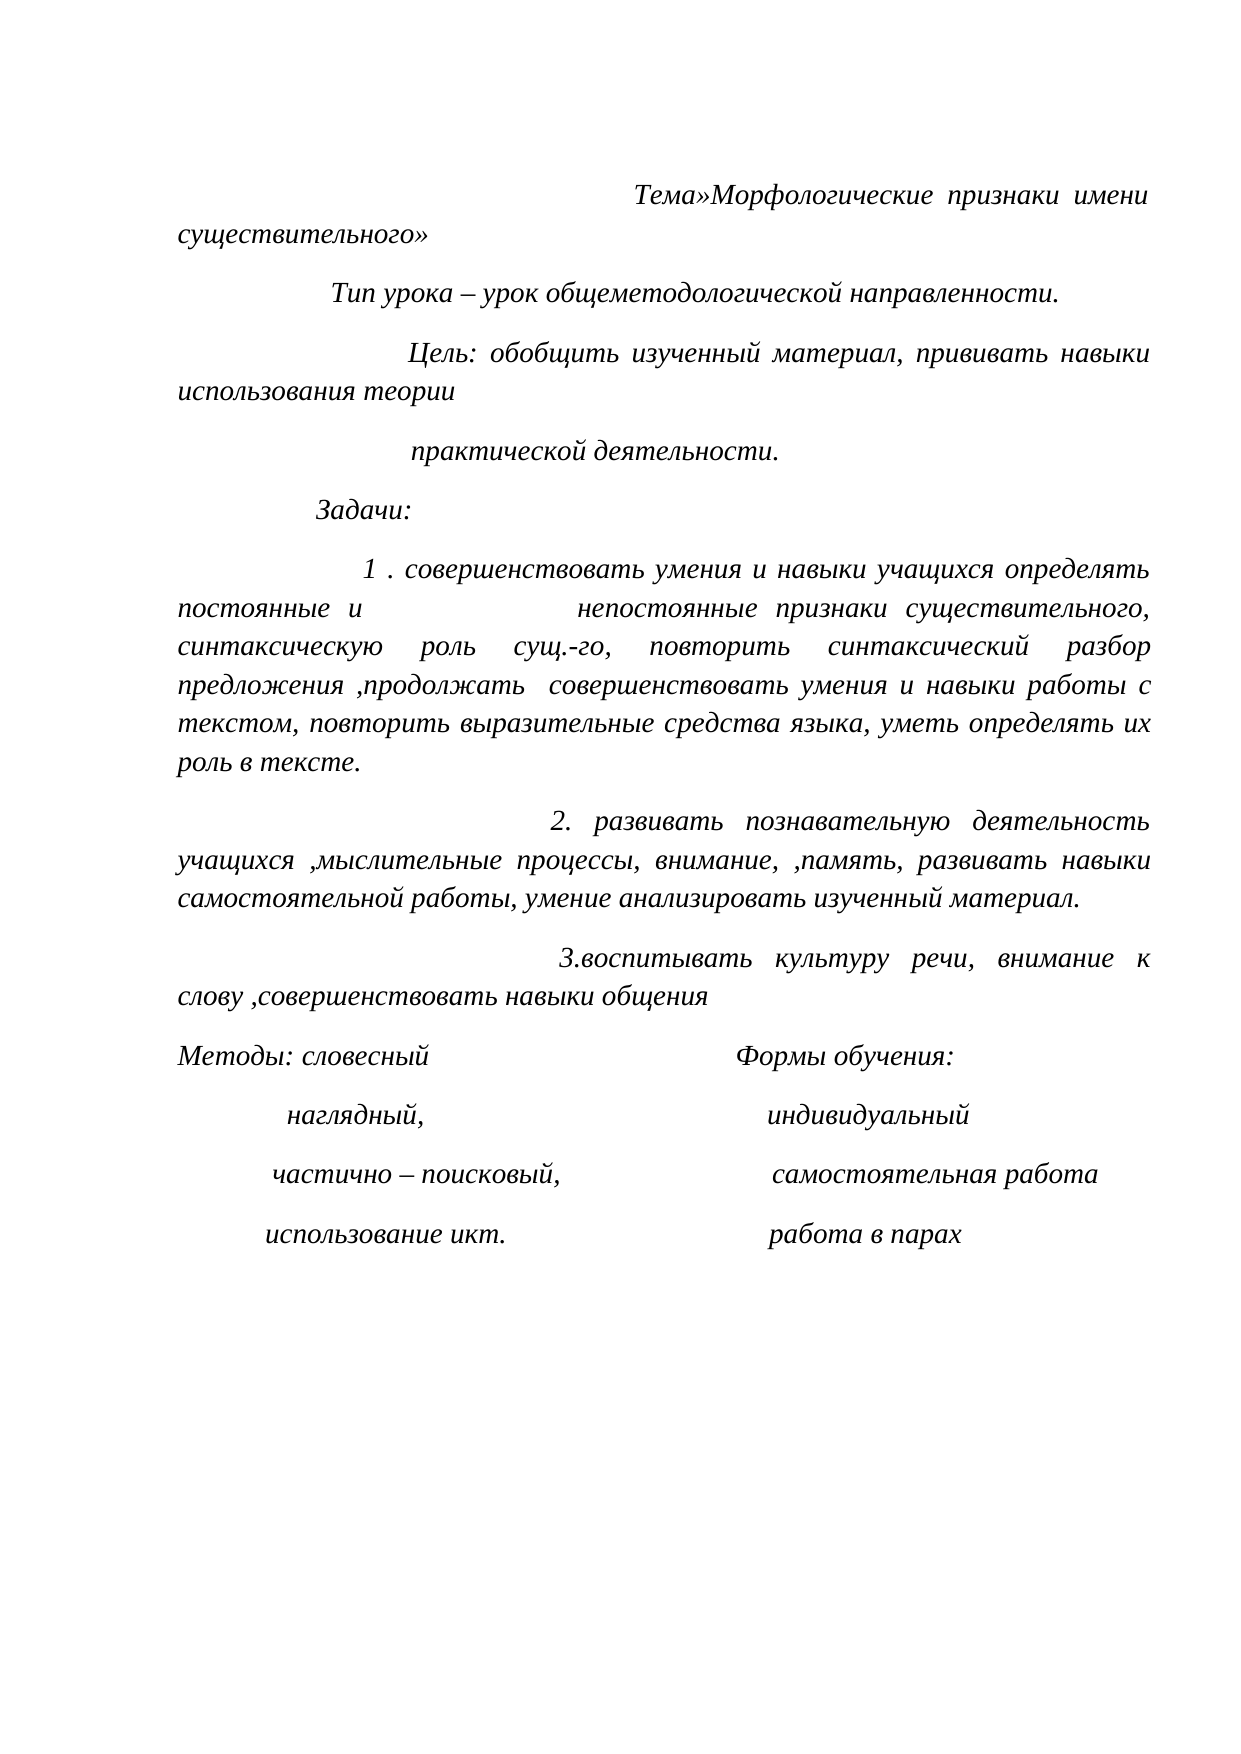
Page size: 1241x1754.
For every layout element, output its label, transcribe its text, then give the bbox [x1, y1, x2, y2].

text Тема»Морфологические признаки имени существительного» [177, 177, 1152, 249]
text Цель: обобщить изученный материал, прививать навыки использования теории [177, 335, 1152, 407]
text практической деятельности. [177, 433, 1152, 466]
text 2. развивать познавательную деятельность учащихся ,мыслительные процессы, внимание, ,память, развивать навыки самостоятельной работы, умение анализировать изученный материал. [177, 803, 1152, 914]
text Тип урока – урок общеметодологической направленности. [177, 275, 1152, 309]
text наглядный, индивидуальный [177, 1097, 1152, 1131]
text 3.воспитывать культуру речи, внимание к слову ,совершенствовать навыки общения [177, 940, 1152, 1012]
text Методы: словесный Формы обучения: [177, 1038, 1152, 1071]
text 1 . совершенствовать умения и навыки учащихся определять постоянные и непостоянные признаки существительного, синтаксическую роль сущ.-го, повторить синтаксический разбор предложения ,продолжать совершенствовать умения и навыки работы с текстом, повторить выразительные средства языка, уметь определять их роль в тексте. [177, 551, 1152, 778]
text частично – поисковый, самостоятельная работа [177, 1157, 1152, 1190]
text Задачи: [177, 492, 1152, 526]
text использование икт. работа в парах [177, 1216, 1152, 1249]
